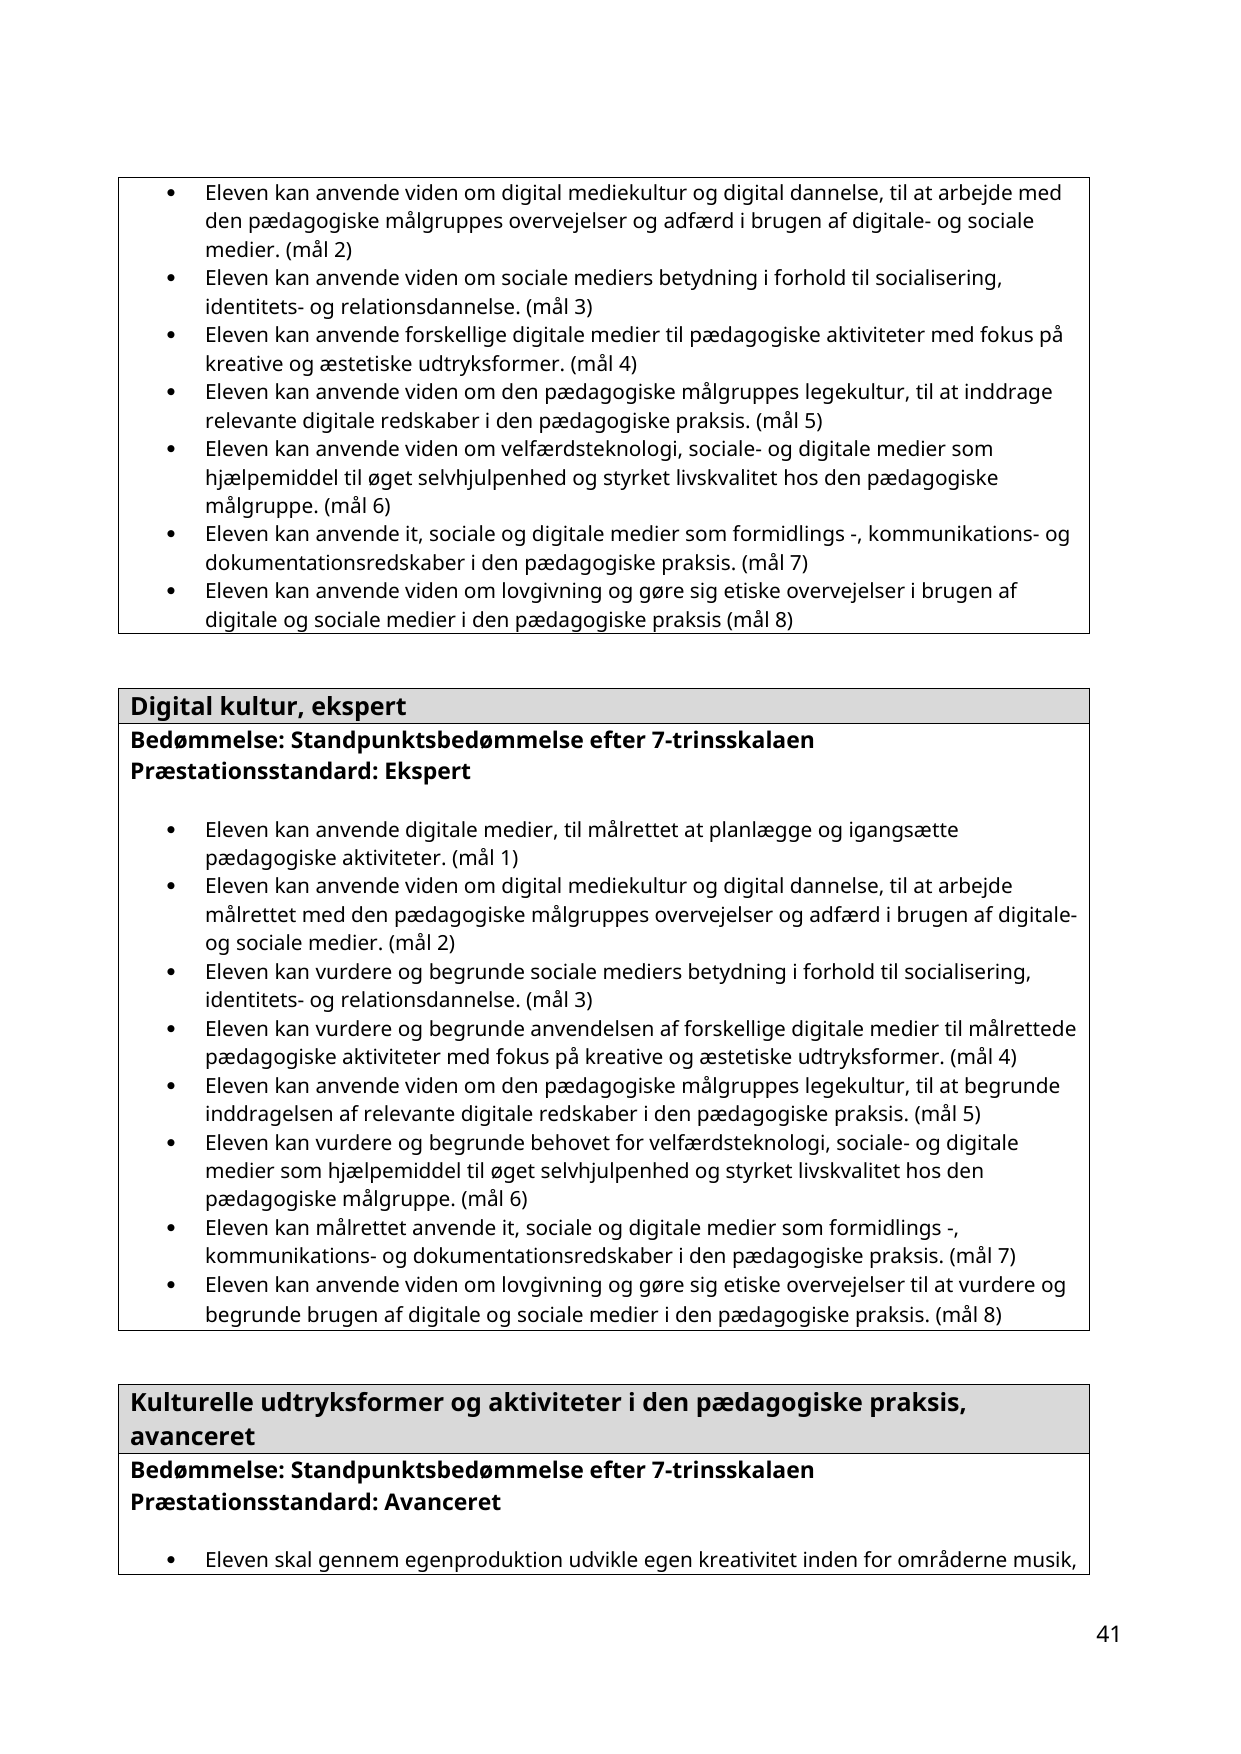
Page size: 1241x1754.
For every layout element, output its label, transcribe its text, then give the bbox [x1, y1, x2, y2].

table_header Kulturelle udtryksformer og aktiviteter i den pædagogiske praksis, avanceret [119, 1385, 1089, 1453]
table_header Digital kultur, ekspert [119, 689, 1089, 723]
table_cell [119, 1454, 1089, 1573]
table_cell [119, 178, 1089, 633]
table_cell Bedømmelse: Standpunktsbedømmelse efter 7-trinsskalaen Præstationsstandard: Ekspert Eleven kan anvende digitale medier, til målrettet at planlægge og igangsætte pædagogiske aktiviteter. (mål 1) Eleven kan anvende viden om digital mediekultur og digital dannelse, til at arbejde målrettet med den pædagogiske målgruppes overvejelser og adfærd i brugen af digitale- og sociale medier. (mål 2) Eleven kan vurdere og begrunde sociale mediers betydning i forhold til socialisering, identitets- og relationsdannelse. (mål 3) Eleven kan vurdere og begrunde anvendelsen af forskellige digitale medier til målrettede pædagogiske aktiviteter med fokus på kreative og æstetiske udtryksformer. (mål 4) Eleven kan anvende viden om den pædagogiske målgruppes legekultur, til at begrunde inddragelsen af relevante digitale redskaber i den pædagogiske praksis. (mål 5) Eleven kan vurdere og begrunde behovet for velfærdsteknologi, sociale- og digitale medier som hjælpemiddel til øget selvhjulpenhed og styrket livskvalitet hos den pædagogiske målgruppe. (mål 6) Eleven kan målrettet anvende it, sociale og digitale medier som formidlings -, kommunikations- og dokumentationsredskaber i den pædagogiske praksis. (mål 7) Eleven kan anvende viden om lovgivning og gøre sig etiske overvejelser til at vurdere og begrunde brugen af digitale og sociale medier i den pædagogiske praksis. (mål 8) [119, 724, 1089, 1329]
